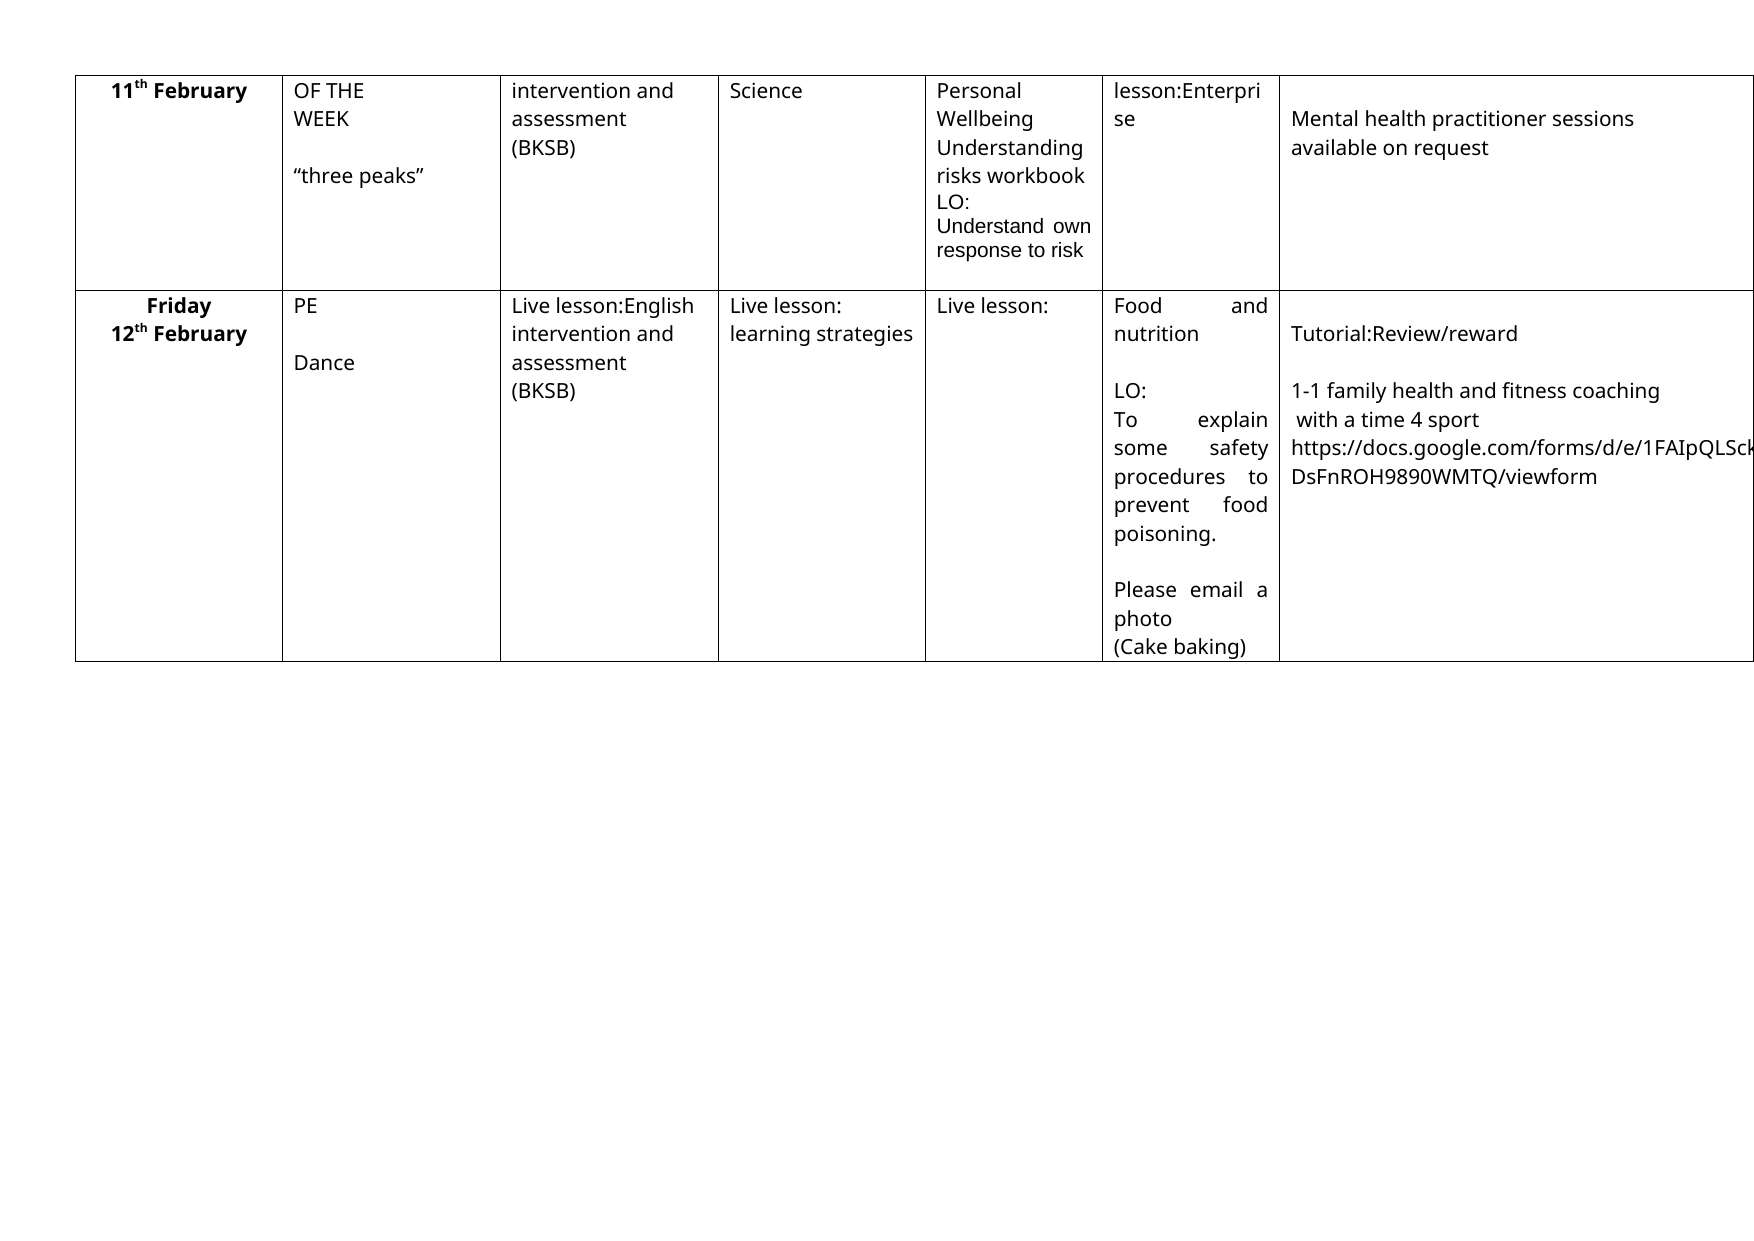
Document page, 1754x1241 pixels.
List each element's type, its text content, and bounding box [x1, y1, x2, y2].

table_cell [926, 76, 1102, 290]
table_cell Food and nutrition LO: To explain some safety procedures to prevent food poisoning. Please email a photo (Cake baking) [1103, 291, 1279, 661]
table_cell Live lesson: learning strategies [719, 291, 925, 661]
table_cell Friday 12th February [76, 291, 282, 661]
table_cell Live lesson: [926, 291, 1102, 661]
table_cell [283, 76, 500, 290]
table_cell Tutorial:Review/reward 1-1 family health and fitness coaching with a time 4 sport https://docs.google.com/forms/d/e/1FAIpQLSckcap9_6b9JkglNwof6G5rPqFwaxs1f1-DsFnROH9890WMTQ/viewform [1280, 291, 1753, 661]
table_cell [501, 76, 718, 290]
table_cell PE Dance [283, 291, 500, 661]
table_cell Live lesson:English intervention and assessment (BKSB) [501, 291, 718, 661]
table_cell Live lesson Science [719, 76, 925, 290]
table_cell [76, 76, 282, 290]
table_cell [1103, 76, 1279, 290]
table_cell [1280, 76, 1753, 290]
